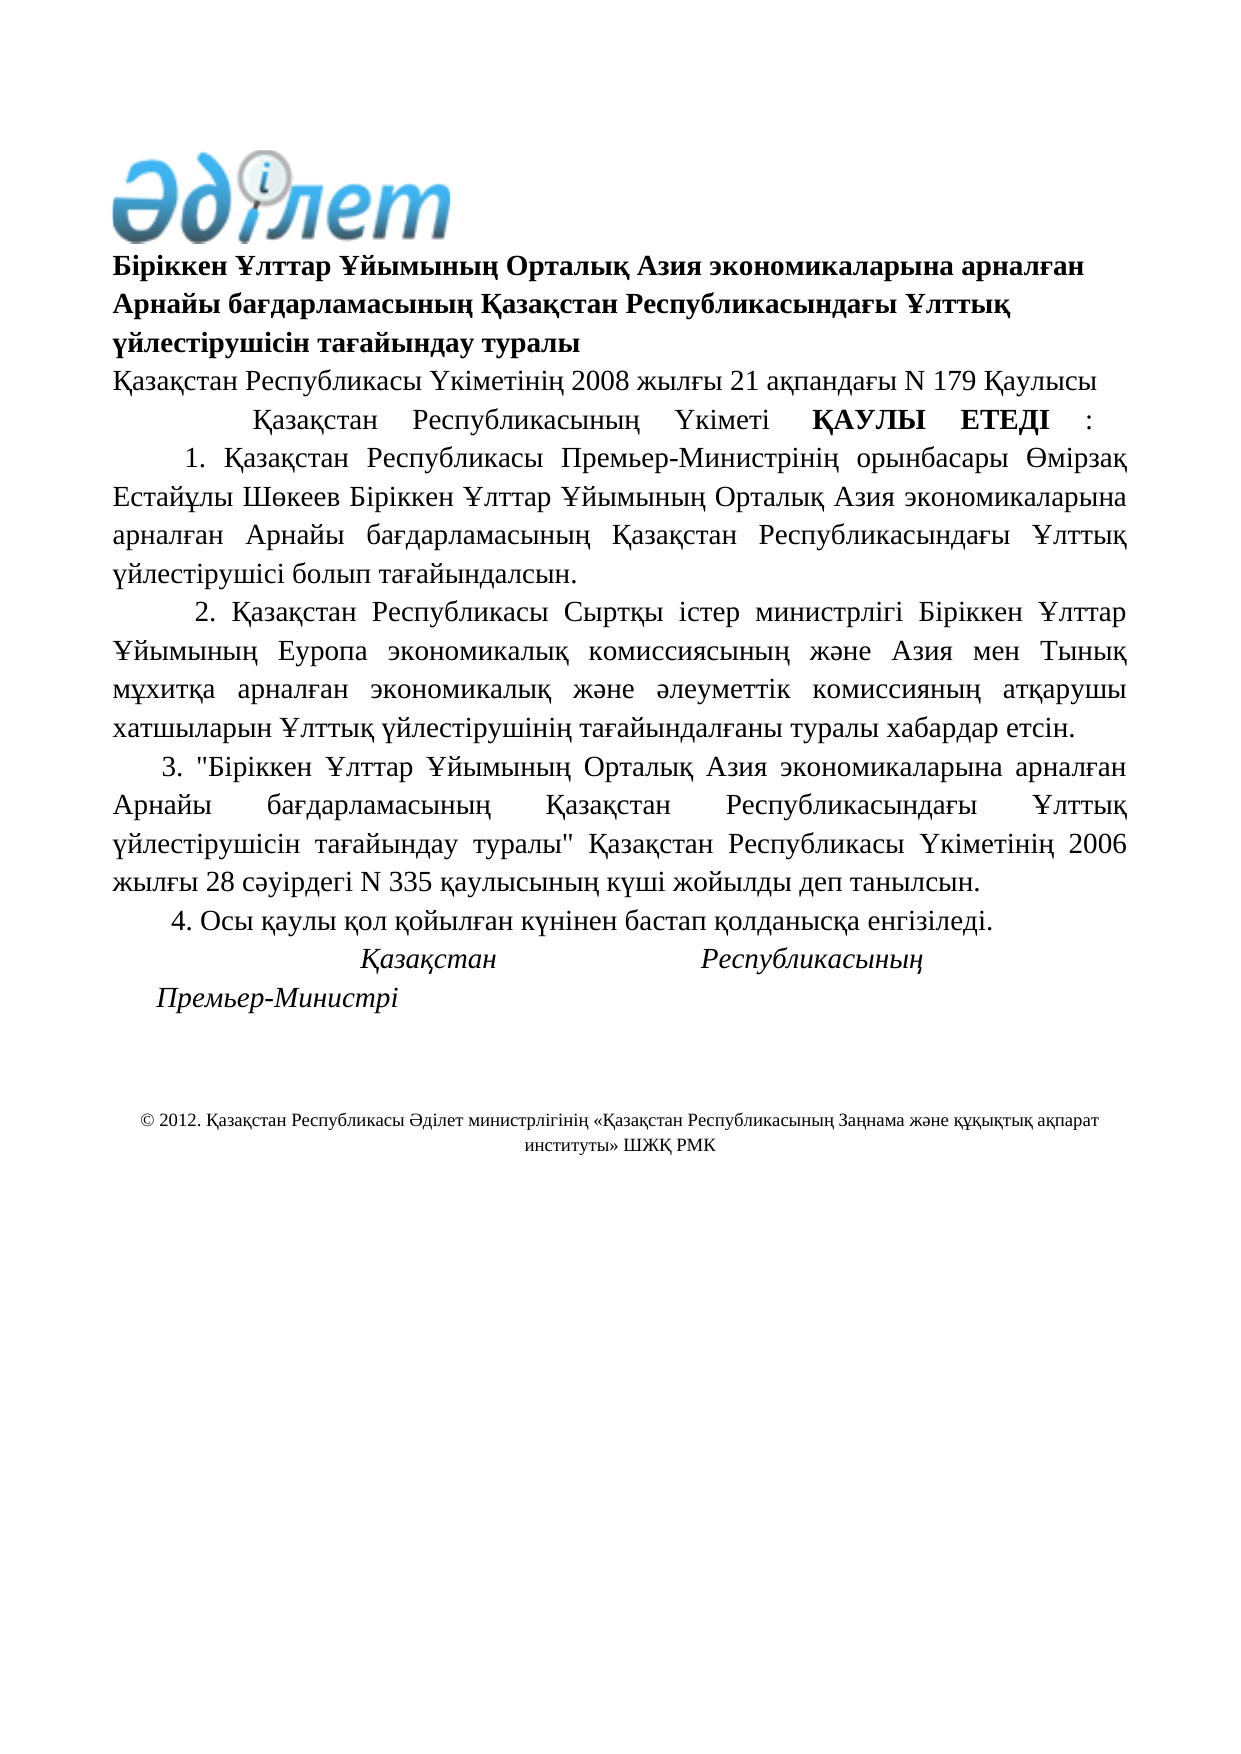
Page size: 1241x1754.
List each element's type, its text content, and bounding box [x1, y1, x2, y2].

text © 2012. Қазақстан Республикасы Әділет министрлігінің «Қазақстан Республикасының Заңнама және құқықтық ақпарат институты» ШЖҚ РМК [112, 1109, 1128, 1155]
text Қазақстан Республикасы Үкіметінің 2008 жылғы 21 ақпандағы N 179 Қаулысы [112, 363, 1128, 397]
picture [112, 150, 451, 244]
text Қазақстан Республикасының Үкіметі ҚАУЛЫ ЕТЕДІ : 1. Қазақстан Республикасы Премьер-Министрінің орынбасары Өмірзақ Естайұлы Шөкеев Біріккен Ұлттар Ұйымының Орталық Азия экономикаларына арналған Арнайы бағдарламасының Қазақстан Республикасындағы Ұлттық үйлестірушісі болып тағайындалсын. [112, 402, 1128, 589]
text 4. Осы қаулы қол қойылған күнінен бастап қолданысқа енгізіледі. [112, 903, 1128, 936]
text Қазақстан Республикасының Премьер-Министрі [112, 941, 1128, 1013]
text 3. "Біріккен Ұлттар Ұйымының Орталық Азия экономикаларына арналған Арнайы бағдарламасының Қазақстан Республикасындағы Ұлттық үйлестірушісін тағайындау туралы" Қазақстан Республикасы Үкіметінің 2006 жылғы 28 сәуірдегі N 335 қаулысының күші жойылды деп танылсын. [112, 749, 1128, 898]
text 2. Қазақстан Республикасы Сыртқы істер министрлігі Біріккен Ұлттар Ұйымының Еуропа экономикалық комиссиясының және Азия мен Тынық мұхитқа арналған экономикалық және әлеуметтік комиссияның атқарушы хатшыларын Ұлттық үйлестірушінің тағайындалғаны туралы хабардар етсін. [112, 594, 1128, 744]
text Біріккен Ұлттар Ұйымының Орталық Азия экономикаларына арналған Арнайы бағдарламасының Қазақстан Республикасындағы Ұлттық үйлестірушісін тағайындау туралы [112, 248, 1128, 358]
